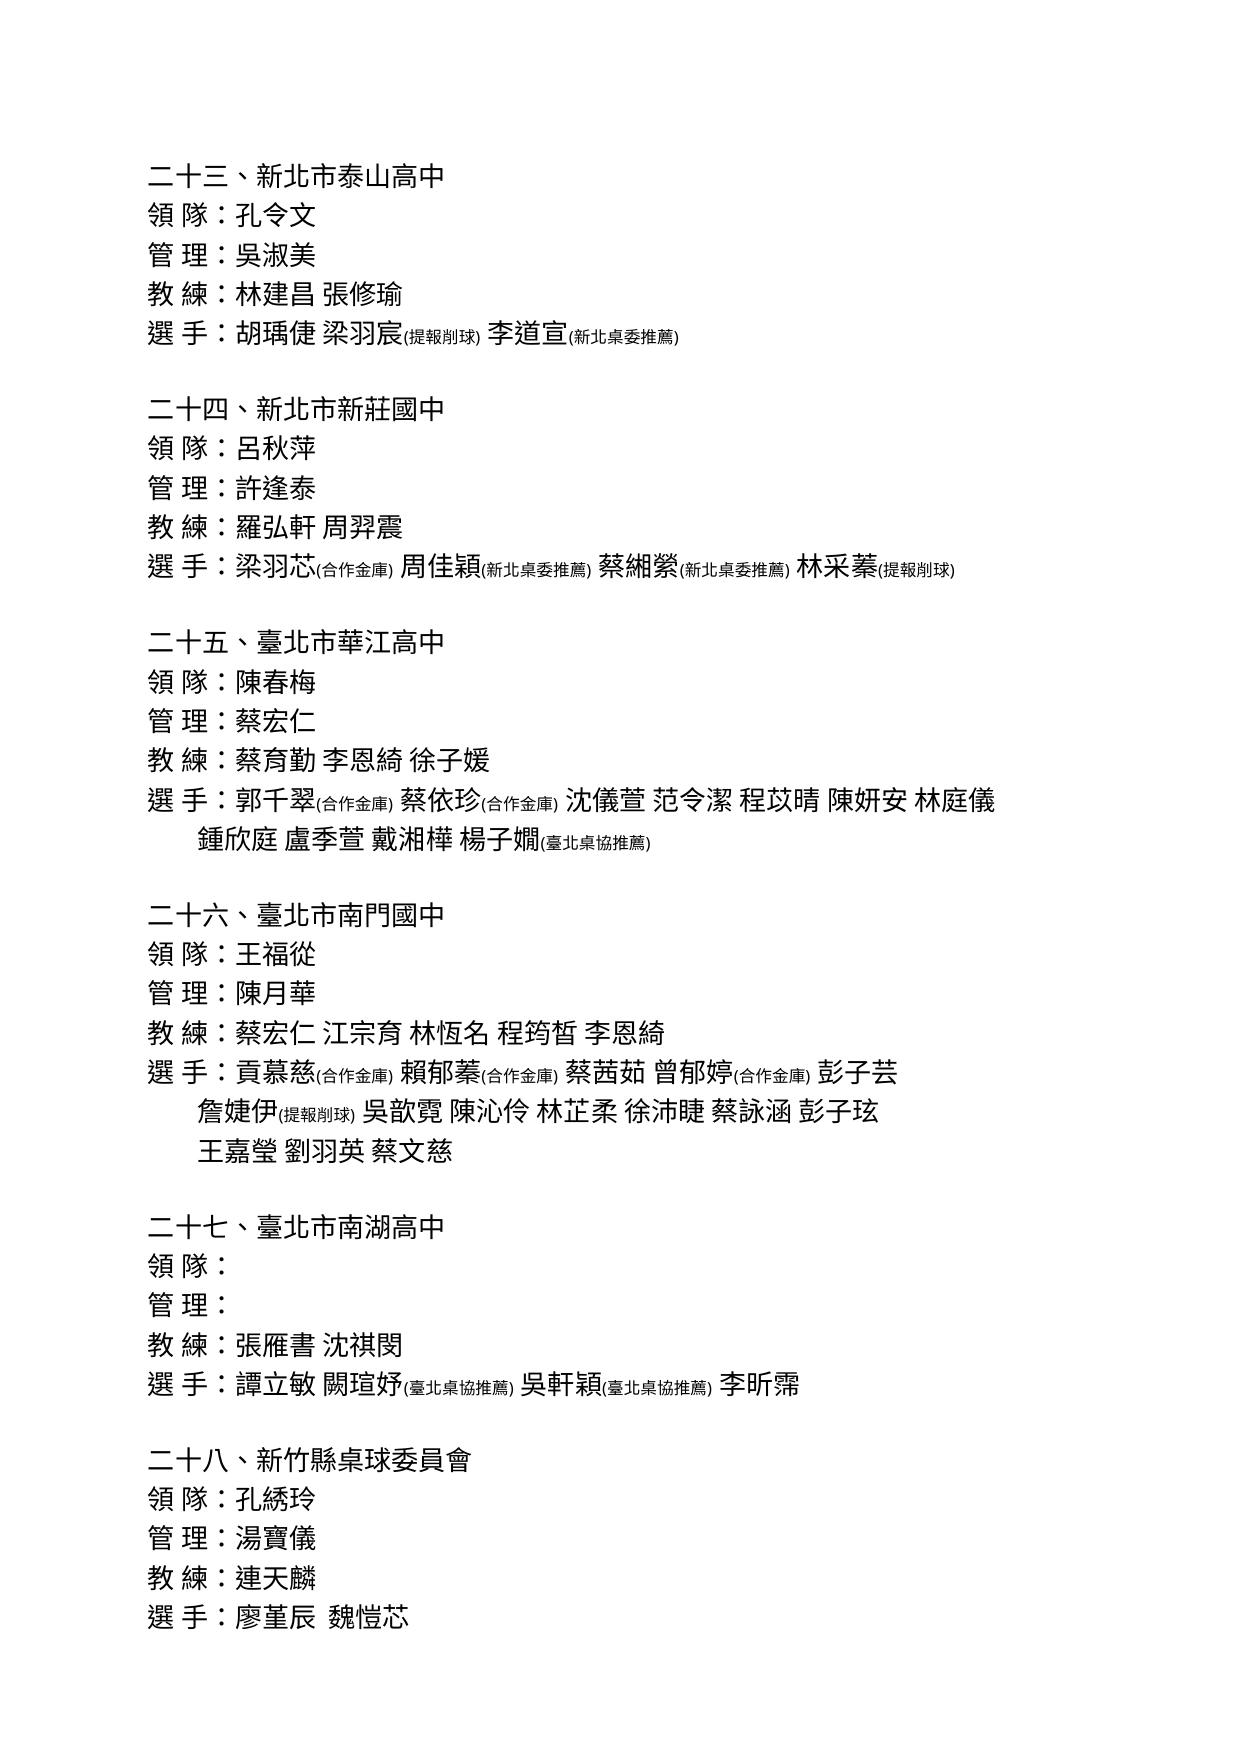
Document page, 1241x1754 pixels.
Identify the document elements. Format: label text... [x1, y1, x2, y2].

text 詹婕伊(提報削球) 吳歆霓 陳沁伶 林芷柔 徐沛睫 蔡詠涵 彭子玹 [148, 1090, 1092, 1129]
text 二十五、臺北市華江高中 [148, 621, 1092, 661]
text 二十八、新竹縣桌球委員會 [148, 1439, 1092, 1478]
text 管 理：吳淑美 [148, 233, 1092, 273]
text 領 隊： [148, 1245, 1092, 1284]
text 管 理：陳月華 [148, 972, 1092, 1012]
text 管 理：蔡宏仁 [148, 700, 1092, 739]
text 領 隊：孔綉玲 [148, 1478, 1092, 1517]
text 鍾欣庭 盧季萱 戴湘樺 楊子嫺(臺北桌協推薦) [148, 818, 1092, 857]
text 教 練：蔡宏仁 江宗育 林恆名 程筠皙 李恩綺 [148, 1012, 1092, 1051]
text 領 隊：陳春梅 [148, 661, 1092, 700]
text 王嘉瑩 劉羽英 蔡文慈 [148, 1129, 1092, 1169]
text 選 手：貢慕慈(合作金庫) 賴郁蓁(合作金庫) 蔡茜茹 曾郁婷(合作金庫) 彭子芸 [148, 1051, 1092, 1090]
text 教 練：羅弘軒 周羿震 [148, 506, 1092, 545]
text 二十三、新北市泰山高中 [148, 155, 1092, 194]
text 教 練：林建昌 張修瑜 [148, 273, 1092, 312]
text 領 隊：王福從 [148, 933, 1092, 972]
text 選 手：廖堇辰 魏愷芯 [148, 1596, 1092, 1635]
text 教 練：張雁書 沈祺閔 [148, 1323, 1092, 1363]
text 教 練：蔡育勤 李恩綺 徐子媛 [148, 739, 1092, 778]
text 二十四、新北市新莊國中 [148, 388, 1092, 427]
text 選 手：郭千翠(合作金庫) 蔡依珍(合作金庫) 沈儀萱 范令潔 程苡晴 陳妍安 林庭儀 [148, 778, 1092, 818]
text 管 理：湯寶儀 [148, 1517, 1092, 1557]
text 選 手：胡瑀倢 梁羽宸(提報削球) 李道宣(新北桌委推薦) [148, 312, 1092, 351]
text 選 手：譚立敏 闕瑄妤(臺北桌協推薦) 吳軒穎(臺北桌協推薦) 李昕霈 [148, 1363, 1092, 1402]
text 領 隊：呂秋萍 [148, 427, 1092, 467]
text 二十七、臺北市南湖高中 [148, 1206, 1092, 1245]
text 二十六、臺北市南門國中 [148, 894, 1092, 933]
text 管 理：許逢泰 [148, 467, 1092, 506]
text 管 理： [148, 1284, 1092, 1323]
text 教 練：連天麟 [148, 1557, 1092, 1596]
text 選 手：梁羽芯(合作金庫) 周佳穎(新北桌委推薦) 蔡緗縈(新北桌委推薦) 林采蓁(提報削球) [148, 545, 1092, 584]
text 領 隊：孔令文 [148, 194, 1092, 233]
